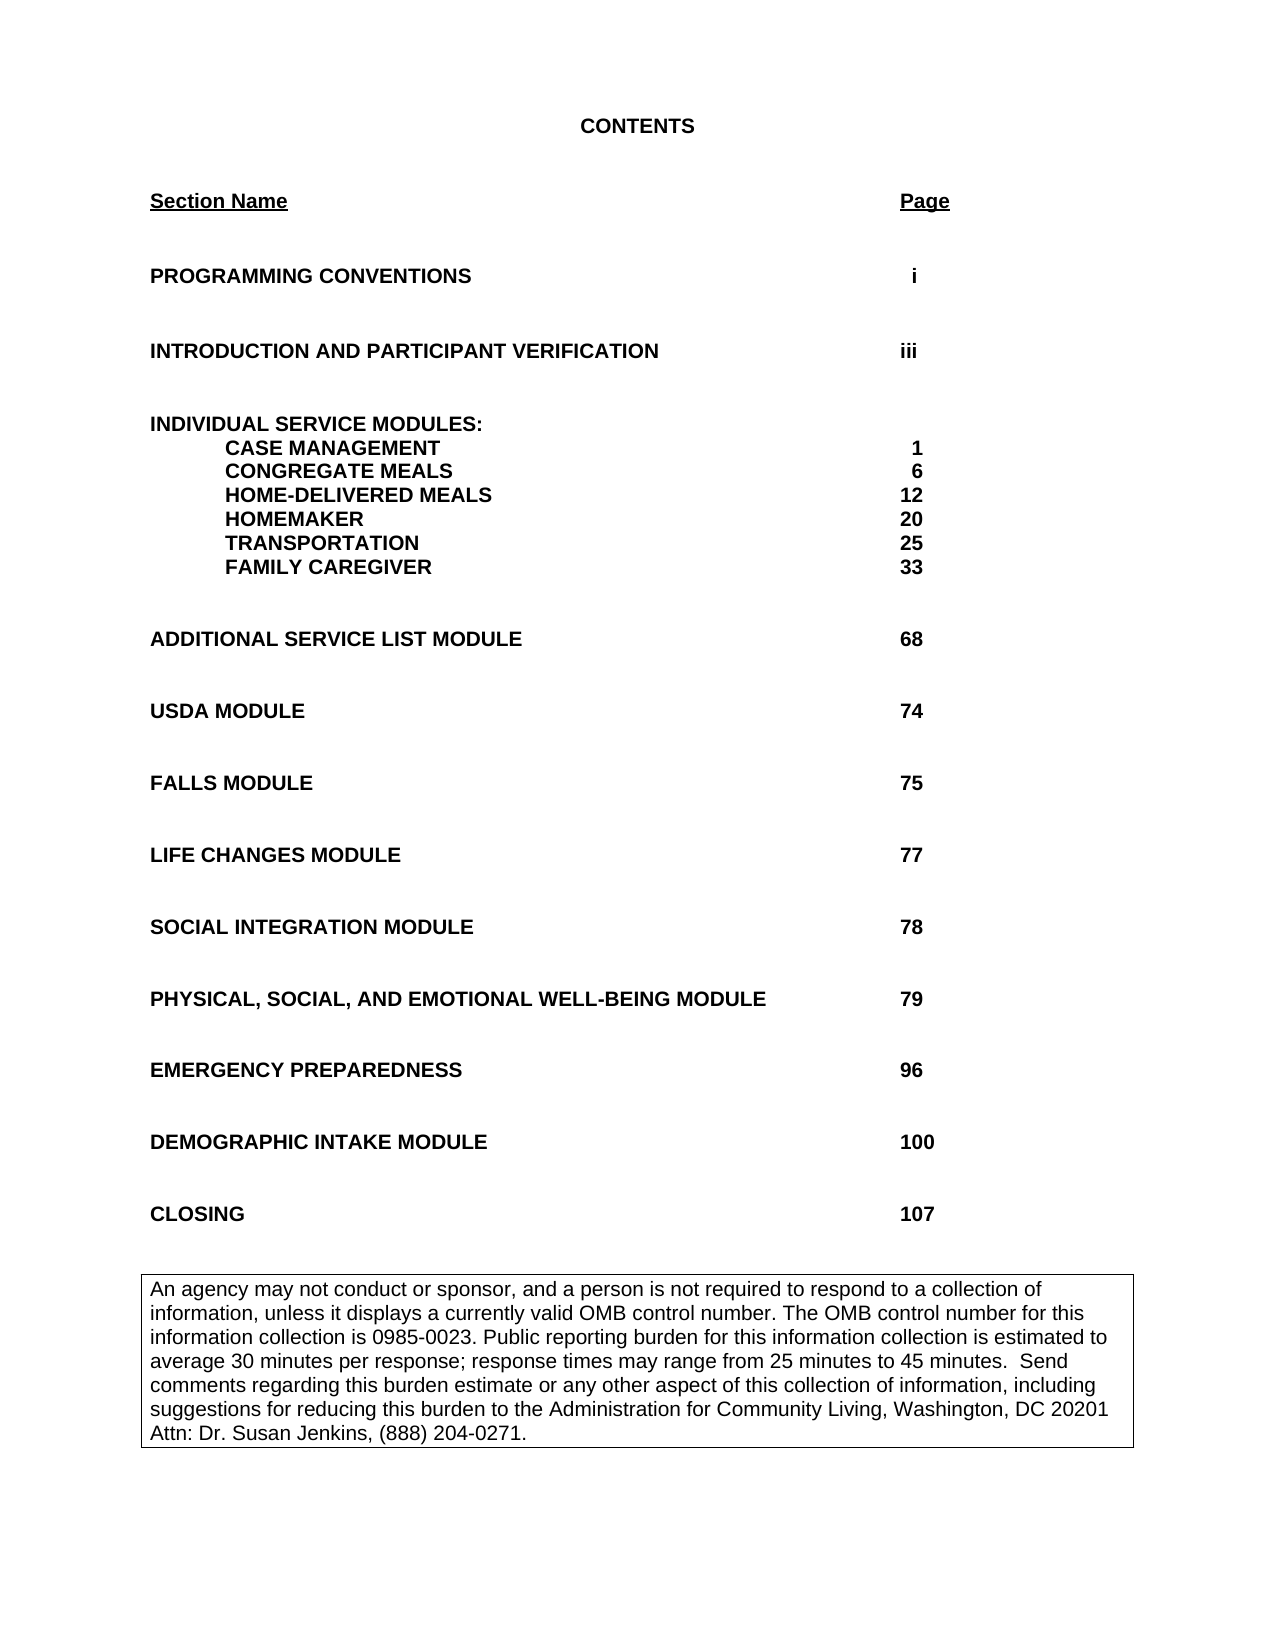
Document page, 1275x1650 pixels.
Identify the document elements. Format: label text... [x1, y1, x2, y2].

text SOCIAL INTEGRATION MODULE 78 [150, 914, 1125, 938]
text HOME-DELIVERED MEALS 12 [150, 483, 1125, 507]
text HOMEMAKER 20 [150, 507, 1125, 531]
text USDA MODULE 74 [150, 699, 1125, 723]
text PROGRAMMING CONVENTIONS i [150, 262, 1125, 287]
text INDIVIDUAL SERVICE MODULES: [150, 411, 1125, 435]
text CONGREGATE MEALS 6 [150, 459, 1125, 483]
text FALLS MODULE 75 [150, 771, 1125, 795]
text ADDITIONAL SERVICE LIST MODULE 68 [150, 627, 1125, 651]
text PHYSICAL, SOCIAL, AND EMOTIONAL WELL-BEING MODULE 79 [150, 986, 1125, 1010]
text TRANSPORTATION 25 [150, 531, 1125, 555]
text Section Name Page [150, 187, 1125, 212]
text DEMOGRAPHIC INTAKE MODULE 100 [150, 1130, 1125, 1154]
text CONTENTS [150, 112, 1125, 137]
text LIFE CHANGES MODULE 77 [150, 843, 1125, 867]
text FAMILY CAREGIVER 33 [150, 555, 1125, 579]
text CLOSING 107 [150, 1202, 1125, 1226]
text An agency may not conduct or sponsor, and a person is not required to respond to a collection of information, unless it displays a currently valid OMB control number. The OMB control number for this information collection is 0985-0023. Public reporting burden for this information collection is estimated to average 30 minutes per response; response times may range from 25 minutes to 45 minutes. Send comments regarding this burden estimate or any other aspect of this collection of information, including suggestions for reducing this burden to the Administration for Community Living, Washington, DC 20201 Attn: Dr. Susan Jenkins, (888) 204-0271. [142, 1275, 1133, 1447]
text EMERGENCY PREPAREDNESS 96 [150, 1058, 1125, 1082]
text CASE MANAGEMENT 1 [150, 435, 1125, 459]
text INTRODUCTION AND PARTICIPANT VERIFICATION iii [150, 337, 1125, 362]
